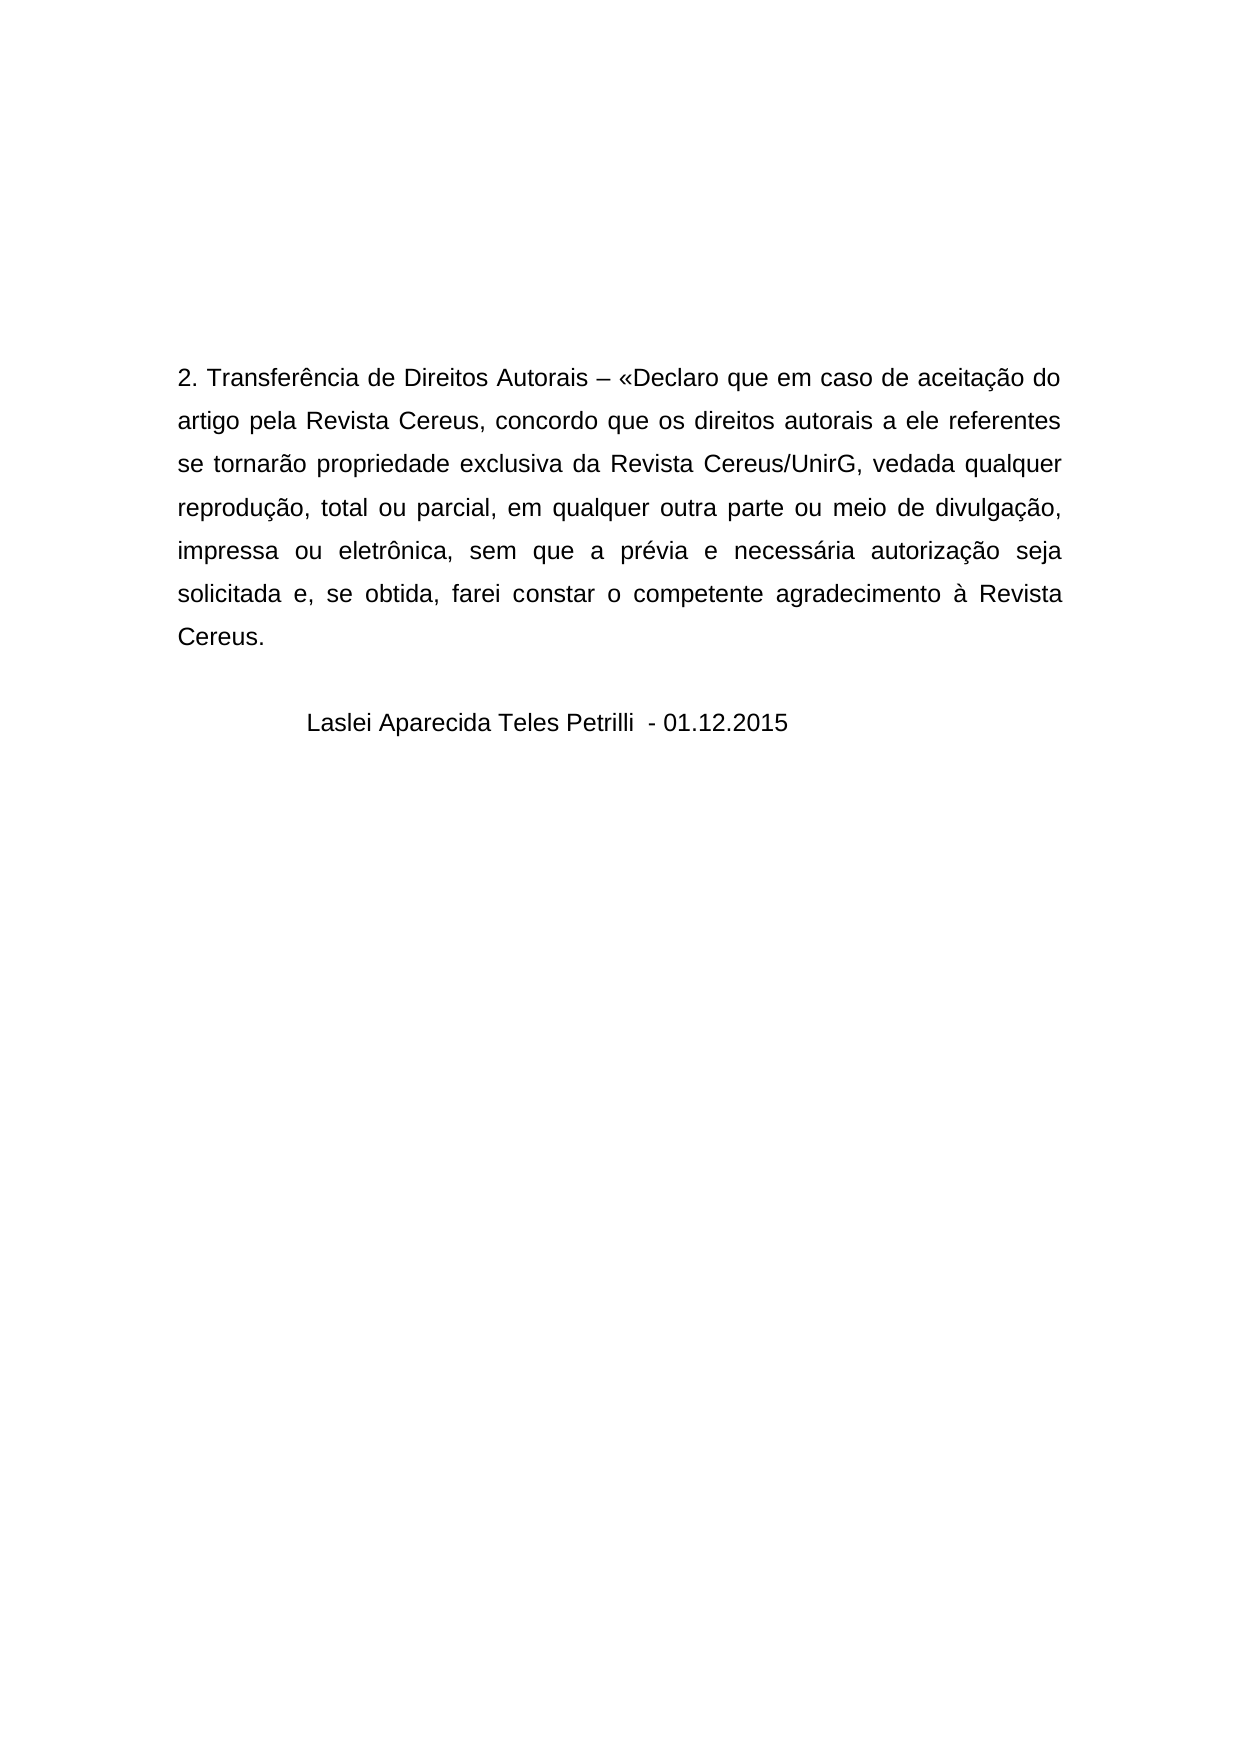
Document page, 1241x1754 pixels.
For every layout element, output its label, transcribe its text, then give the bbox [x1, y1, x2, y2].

list Laslei Aparecida Teles Petrilli - 01.12.2015 [177, 708, 1063, 737]
list 2. Transferência de Direitos Autorais – «Declaro que em caso de aceitação do artigo pela Revista Cereus, concordo que os direitos autorais a ele referentes se tornarão propriedade exclusiva da Revista Cereus/UnirG, vedada qualquer reprodução, total ou parcial, em qualquer outra parte ou meio de divulgação, impressa ou eletrônica, sem que a prévia e necessária autorização seja solicitada e, se obtida, farei constar o competente agradecimento à Revista Cereus. [177, 277, 1063, 651]
